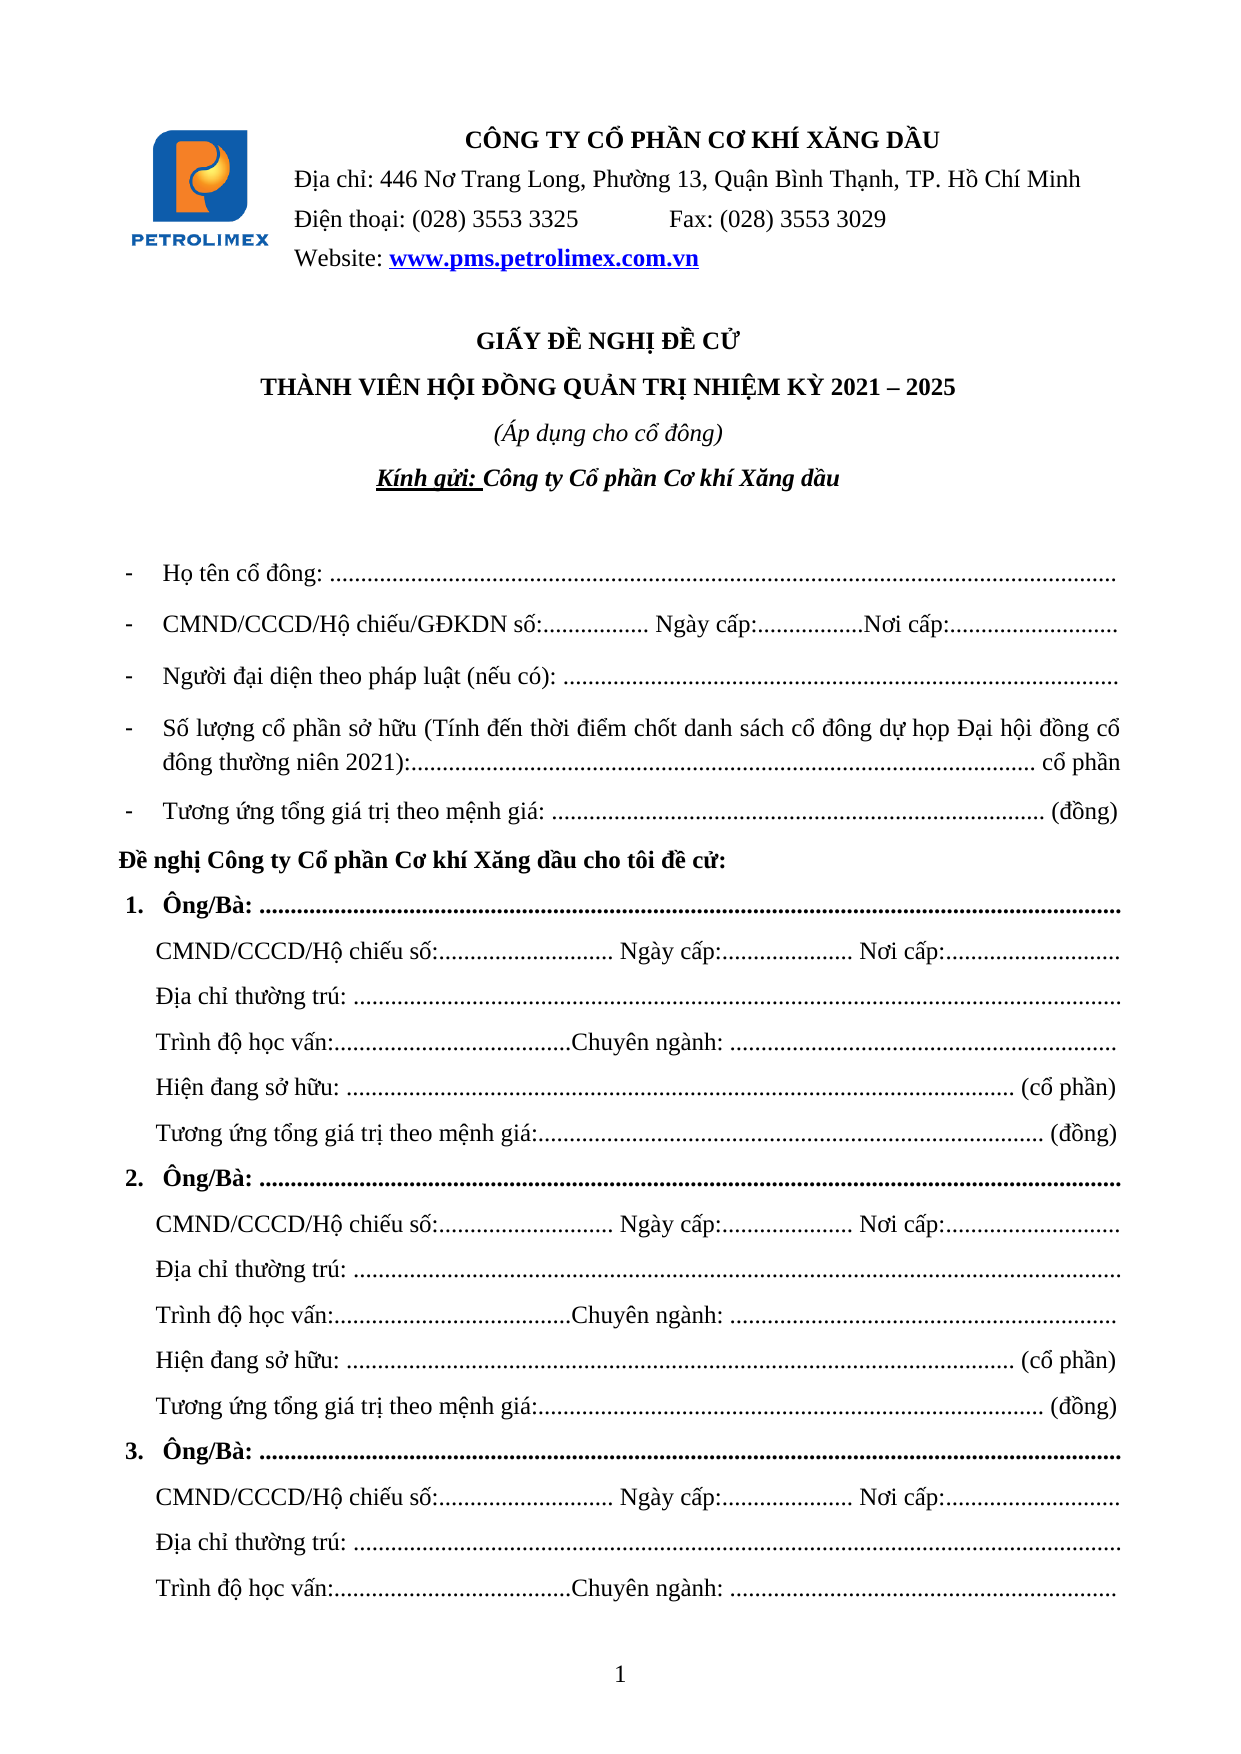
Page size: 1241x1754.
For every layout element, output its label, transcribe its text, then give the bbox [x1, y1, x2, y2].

table_header [118, 118, 283, 282]
picture [131, 130, 269, 246]
text Hiện đang sở hữu: ........................................................................................................... (cổ phần) [155, 1345, 1122, 1374]
table_header CÔNG TY CỔ PHẦN CƠ KHÍ XĂNG DẦU Địa chỉ: 446 Nơ Trang Long, Phường 13, Quận Bình Thạnh, TP. Hồ Chí Minh Điện thoại: (028) 3553 3325 Fax: (028) 3553 3029 Website: www.pms.petrolimex.com.vn [283, 118, 1122, 282]
text Địa chỉ thường trú: ........................................................................................................................... [155, 1527, 1122, 1556]
text Trình độ học vấn:......................................Chuyên ngành: .............................................................. [155, 1300, 1122, 1329]
text CMND/CCCD/Hộ chiếu số:............................ Ngày cấp:..................... Nơi cấp:............................ [155, 936, 1122, 964]
list Họ tên cổ đông: .............................................................................................................................. [125, 554, 1122, 588]
subtitle Ông/Bà: .......................................................................................................................................... [125, 890, 1122, 919]
subtitle GIẤY ĐỀ NGHỊ ĐỀ CỬ [165, 326, 1051, 355]
text Trình độ học vấn:......................................Chuyên ngành: .............................................................. [155, 1573, 1122, 1602]
text CMND/CCCD/Hộ chiếu số:............................ Ngày cấp:..................... Nơi cấp:............................ [155, 1209, 1122, 1238]
text Địa chỉ thường trú: ........................................................................................................................... [155, 981, 1122, 1010]
subtitle Ông/Bà: .......................................................................................................................................... [125, 1163, 1122, 1192]
subtitle Ông/Bà: .......................................................................................................................................... [125, 1436, 1122, 1465]
subtitle THÀNH VIÊN HỘI ĐỒNG QUẢN TRỊ NHIỆM KỲ 2021 – 2025 [165, 372, 1051, 401]
subtitle Đề nghị Công ty Cổ phần Cơ khí Xăng dầu cho tôi đề cử: [118, 845, 1122, 873]
text Tương ứng tổng giá trị theo mệnh giá:................................................................................. (đồng) [155, 1118, 1122, 1147]
list CMND/CCCD/Hộ chiếu/GĐKDN số:................. Ngày cấp:.................Nơi cấp:........................... [125, 606, 1122, 640]
list Tương ứng tổng giá trị theo mệnh giá: ............................................................................... (đồng) [125, 793, 1122, 827]
text Hiện đang sở hữu: ........................................................................................................... (cổ phần) [155, 1072, 1122, 1101]
list Số lượng cổ phần sở hữu (Tính đến thời điểm chốt danh sách cổ đông dự họp Đại hội đồng cổ đông thường niên 2021):.................................................................................................... cổ phần [125, 709, 1122, 776]
text CMND/CCCD/Hộ chiếu số:............................ Ngày cấp:..................... Nơi cấp:............................ [155, 1482, 1122, 1511]
text Kính gửi: Công ty Cổ phần Cơ khí Xăng dầu [166, 463, 1051, 492]
text Địa chỉ thường trú: ........................................................................................................................... [155, 1254, 1122, 1283]
text Tương ứng tổng giá trị theo mệnh giá:................................................................................. (đồng) [155, 1391, 1122, 1420]
text Trình độ học vấn:......................................Chuyên ngành: .............................................................. [155, 1027, 1122, 1056]
list Người đại diện theo pháp luật (nếu có): ......................................................................................... [125, 657, 1122, 692]
text (Áp dụng cho cổ đông) [165, 418, 1051, 446]
